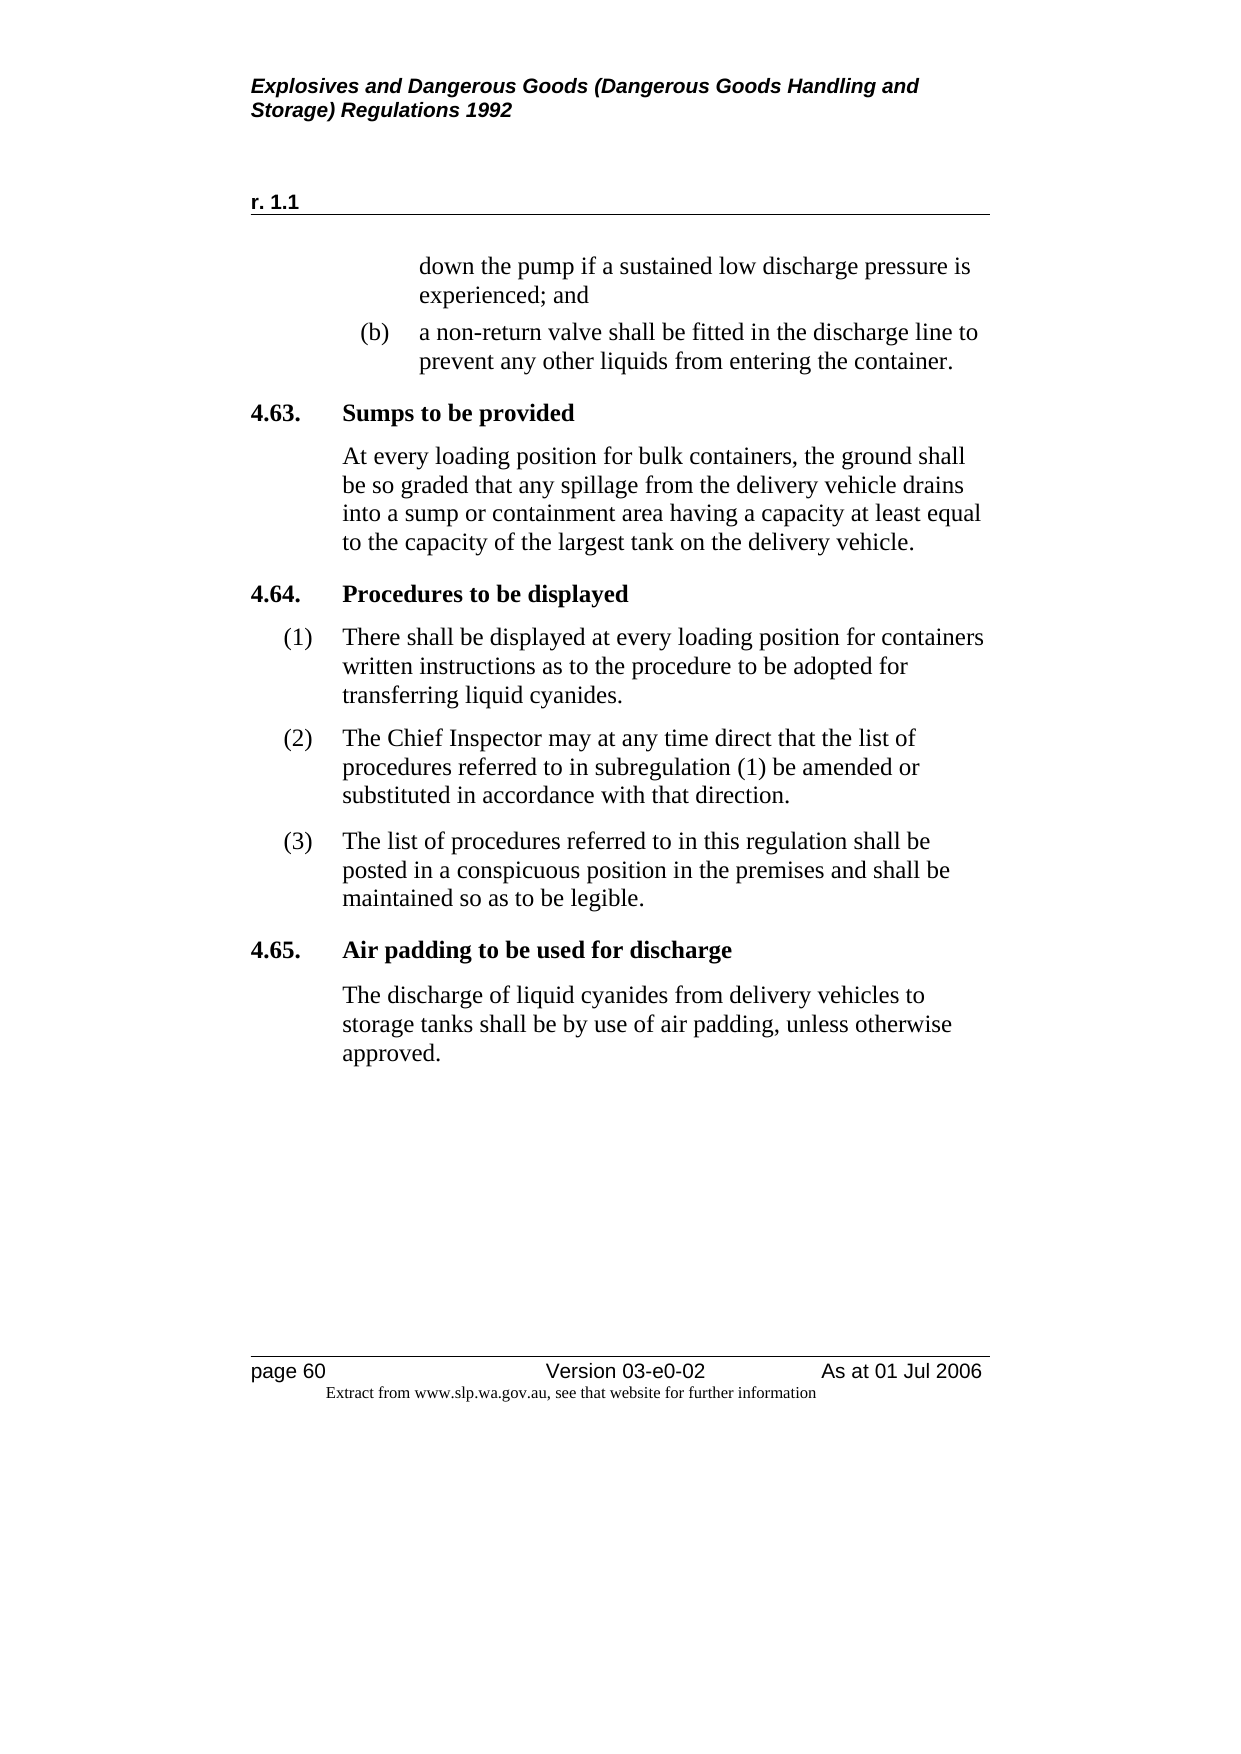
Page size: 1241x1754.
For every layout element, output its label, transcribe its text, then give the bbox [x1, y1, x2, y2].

text (1) There shall be displayed at every loading position for containers written instructions as to the procedure to be adopted for transferring liquid cyanides. [251, 622, 990, 708]
text The discharge of liquid cyanides from delivery vehicles to storage tanks shall be by use of air padding, unless otherwise approved. [251, 981, 990, 1067]
subtitle 4.65. Air padding to be used for discharge [251, 935, 990, 964]
text (3) The list of procedures referred to in this regulation shall be posted in a conspicuous position in the premises and shall be maintained so as to be legible. [251, 826, 990, 912]
text (b) a non-return valve shall be fitted in the discharge line to prevent any other liquids from entering the container. [251, 317, 990, 375]
subtitle 4.64. Procedures to be displayed [251, 579, 990, 608]
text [251, 251, 990, 309]
subtitle 4.63. Sumps to be provided [251, 398, 990, 426]
text (2) The Chief Inspector may at any time direct that the list of procedures referred to in subregulation (1) be amended or substituted in accordance with that direction. [251, 723, 990, 809]
text At every loading position for bulk containers, the ground shall be so graded that any spillage from the delivery vehicle drains into a sump or containment area having a capacity at least equal to the capacity of the largest tank on the delivery vehicle. [251, 441, 990, 556]
